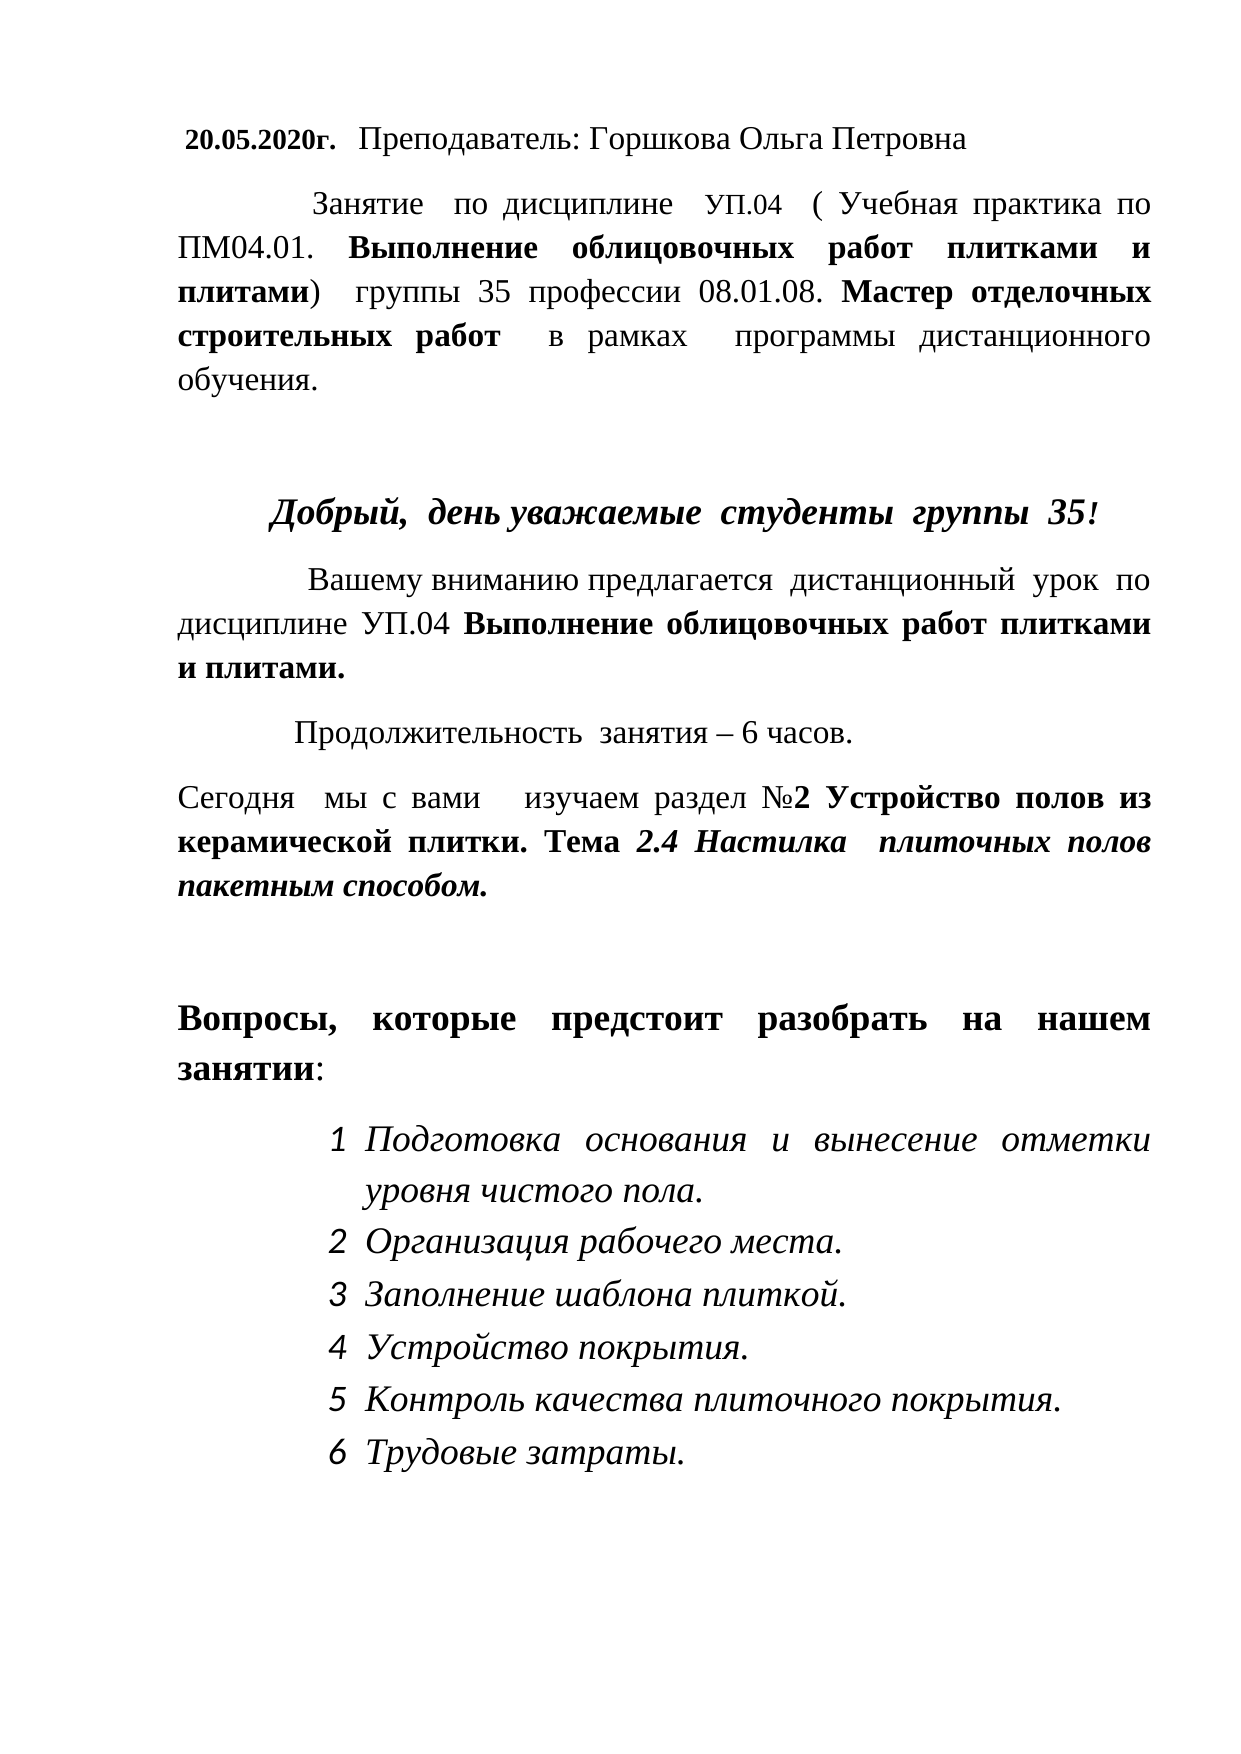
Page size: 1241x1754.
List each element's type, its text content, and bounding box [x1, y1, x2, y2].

list Подготовка основания и вынесение отметки уровня чистого пола. [327, 1115, 1152, 1211]
list Контроль качества плиточного покрытия. [327, 1375, 1152, 1421]
text Добрый, день уважаемые студенты группы 35! [177, 489, 1152, 532]
list Организация рабочего места. [327, 1217, 1152, 1263]
text Вашему вниманию предлагается дистанционный урок по дисциплине УП.04 Выполнение облицовочных работ плитками и плитами. [177, 559, 1152, 686]
list Трудовые затраты. [327, 1428, 1152, 1474]
list Заполнение шаблона плиткой. [327, 1270, 1152, 1316]
text Сегодня мы с вами изучаем раздел №2 Устройство полов из керамической плитки. Тема 2.4 Настилка плиточных полов пакетным способом. [177, 777, 1152, 904]
list Устройство покрытия. [327, 1323, 1152, 1368]
text Продолжительность занятия – 6 часов. [177, 712, 1152, 751]
text Вопросы, которые предстоит разобрать на нашем занятии: [177, 995, 1152, 1088]
text 20.05.2020г. Преподаватель: Горшкова Ольга Петровна [177, 118, 1152, 156]
text Занятие по дисциплине УП.04 ( Учебная практика по ПМ04.01. Выполнение облицовочных работ плитками и плитами) группы 35 профессии 08.01.08. Мастер отделочных строительных работ в рамках программы дистанционного обучения. [177, 183, 1152, 398]
